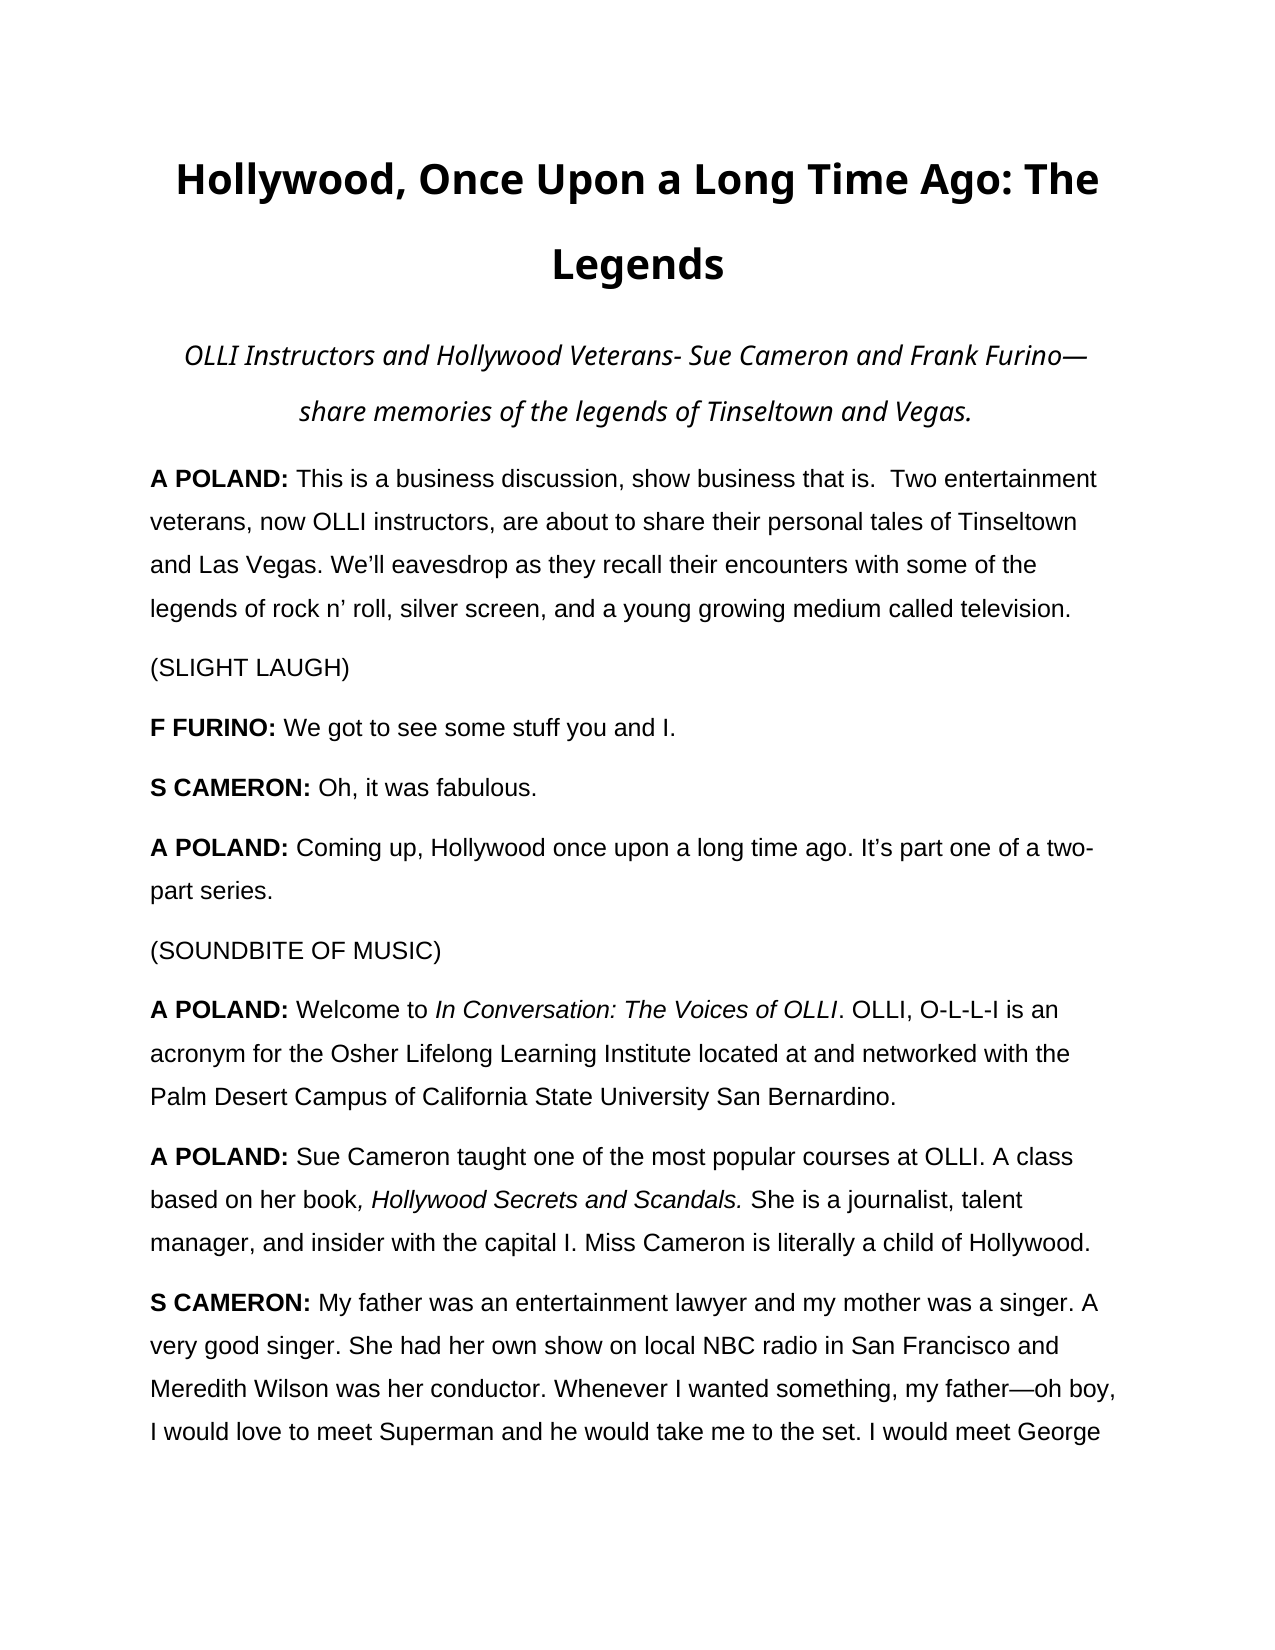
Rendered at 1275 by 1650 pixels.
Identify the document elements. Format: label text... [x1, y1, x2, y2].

text (SOUNDBITE OF MUSIC) [150, 936, 1125, 964]
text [150, 1287, 1125, 1446]
text (SLIGHT LAUGH) [150, 653, 1125, 682]
text OLLI Instructors and Hollywood Veterans- Sue Cameron and Frank Furino— share memories of the legends of Tinseltown and Vegas. [150, 337, 1125, 429]
text S CAMERON: Oh, it was fabulous. [150, 773, 1125, 802]
text Hollywood, Once Upon a Long Time Ago: The Legends [150, 150, 1125, 292]
text A POLAND: This is a business discussion, show business that is. Two entertainment veterans, now OLLI instructors, are about to share their personal tales of Tinseltown and Las Vegas. We’ll eavesdrop as they recall their encounters with some of the legends of rock n’ roll, silver screen, and a young growing medium called television. [150, 464, 1125, 622]
text F FURINO: We got to see some stuff you and I. [150, 713, 1125, 742]
text A POLAND: Coming up, Hollywood once upon a long time ago. It’s part one of a two-part series. [150, 833, 1125, 904]
text A POLAND: Welcome to In Conversation: The Voices of OLLI. OLLI, O-L-L-I is an acronym for the Osher Lifelong Learning Institute located at and networked with the Palm Desert Campus of California State University San Bernardino. [150, 995, 1125, 1110]
text A POLAND: Sue Cameron taught one of the most popular courses at OLLI. A class based on her book, Hollywood Secrets and Scandals. She is a journalist, talent manager, and insider with the capital I. Miss Cameron is literally a child of Hollywood. [150, 1141, 1125, 1256]
